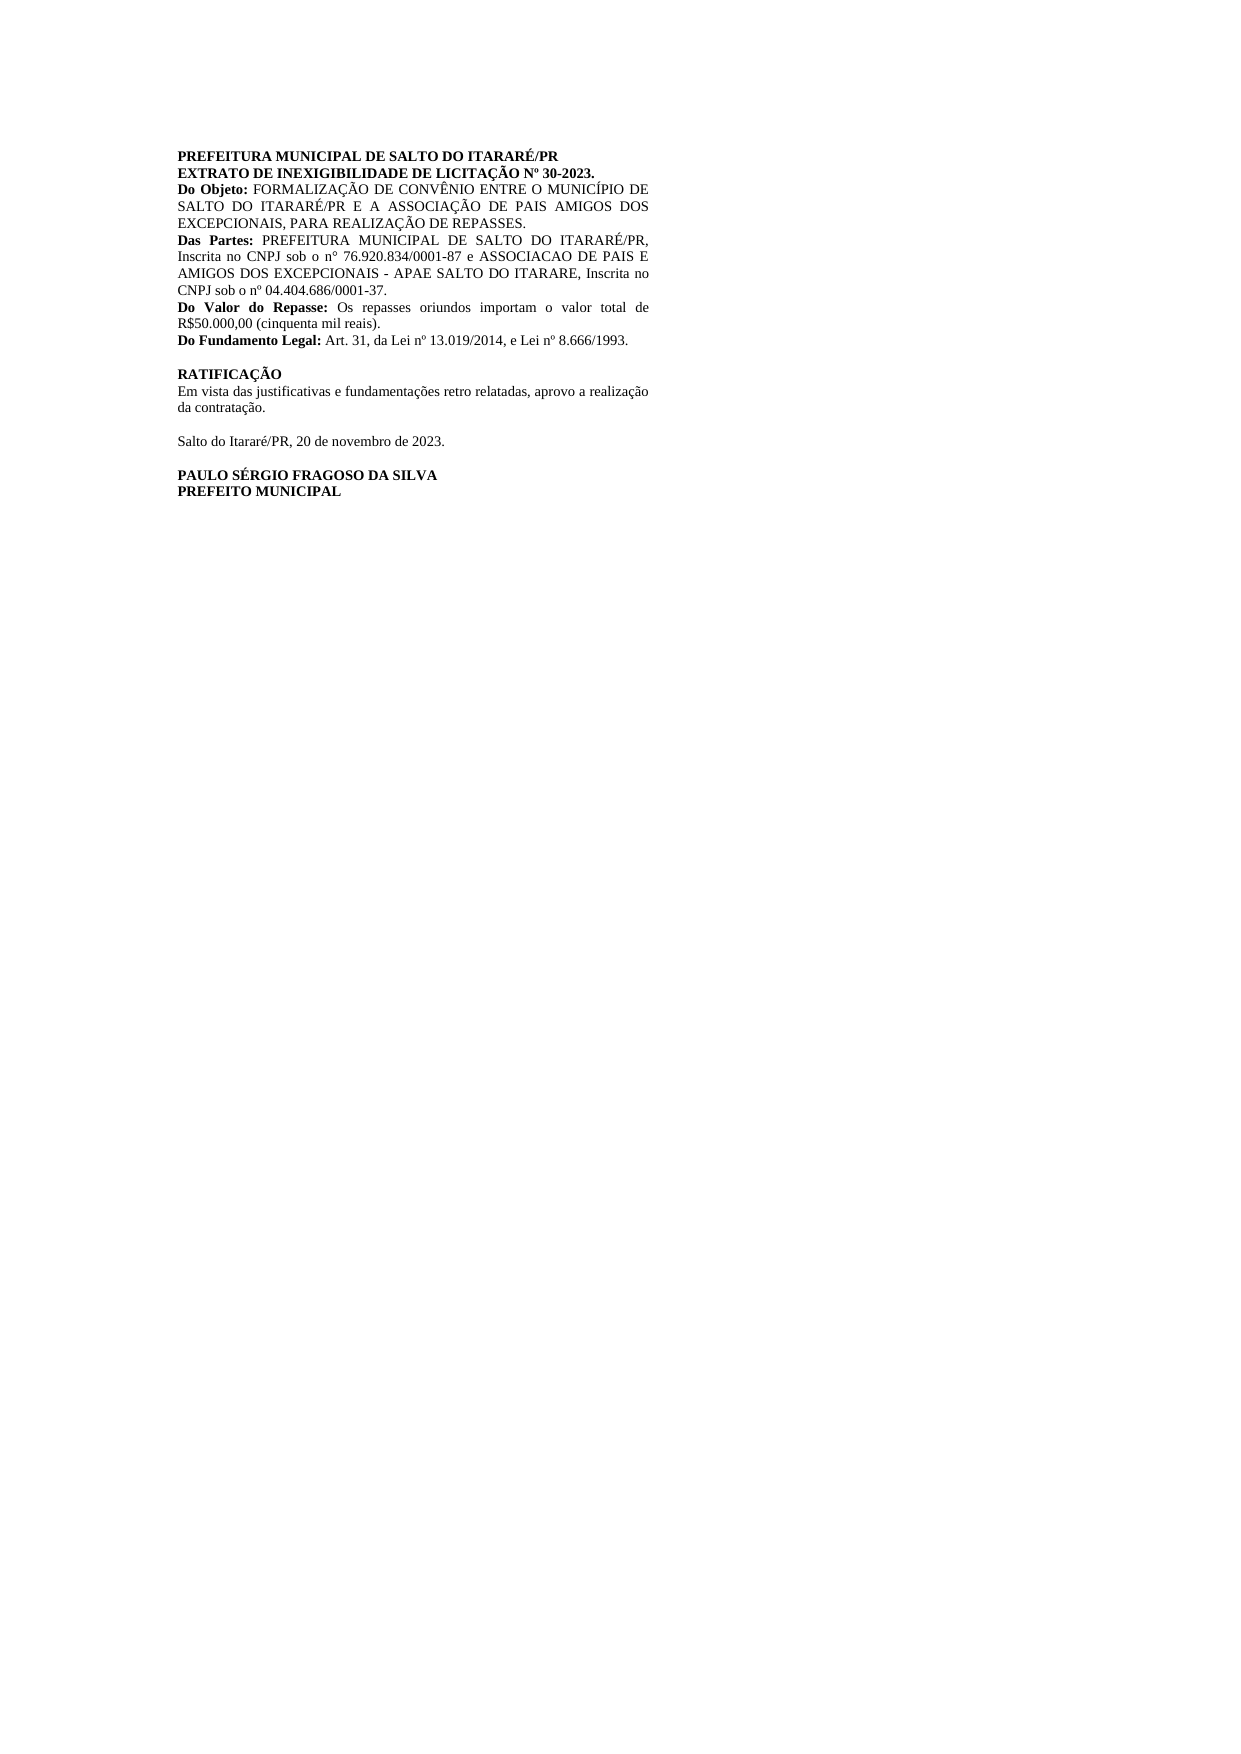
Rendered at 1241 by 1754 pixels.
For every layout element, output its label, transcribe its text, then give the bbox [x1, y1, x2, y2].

text Salto do Itararé/PR, 20 de novembro de 2023. [177, 433, 650, 449]
text Das Partes: PREFEITURA MUNICIPAL DE SALTO DO ITARARÉ/PR, Inscrita no CNPJ sob o n° 76.920.834/0001-87 e ASSOCIACAO DE PAIS E AMIGOS DOS EXCEPCIONAIS - APAE SALTO DO ITARARE, Inscrita no CNPJ sob o nº 04.404.686/0001-37. [177, 231, 650, 298]
text Em vista das justificativas e fundamentações retro relatadas, aprovo a realização da contratação. [177, 382, 650, 416]
text RATIFICAÇÃO [177, 366, 650, 382]
text PREFEITO MUNICIPAL [177, 483, 650, 500]
text PREFEITURA MUNICIPAL DE SALTO DO ITARARÉ/PR [177, 148, 650, 164]
text Do Fundamento Legal: Art. 31, da Lei nº 13.019/2014, e Lei nº 8.666/1993. [177, 332, 650, 349]
text EXTRATO DE INEXIGIBILIDADE DE LICITAÇÃO Nº 30-2023. [177, 164, 650, 181]
text Do Valor do Repasse: Os repasses oriundos importam o valor total de R$50.000,00 (cinquenta mil reais). [177, 298, 650, 332]
text Do Objeto: FORMALIZAÇÃO DE CONVÊNIO ENTRE O MUNICÍPIO DE SALTO DO ITARARÉ/PR E A ASSOCIAÇÃO DE PAIS AMIGOS DOS EXCEPCIONAIS, PARA REALIZAÇÃO DE REPASSES. [177, 181, 650, 231]
text PAULO SÉRGIO FRAGOSO DA SILVA [177, 466, 650, 483]
